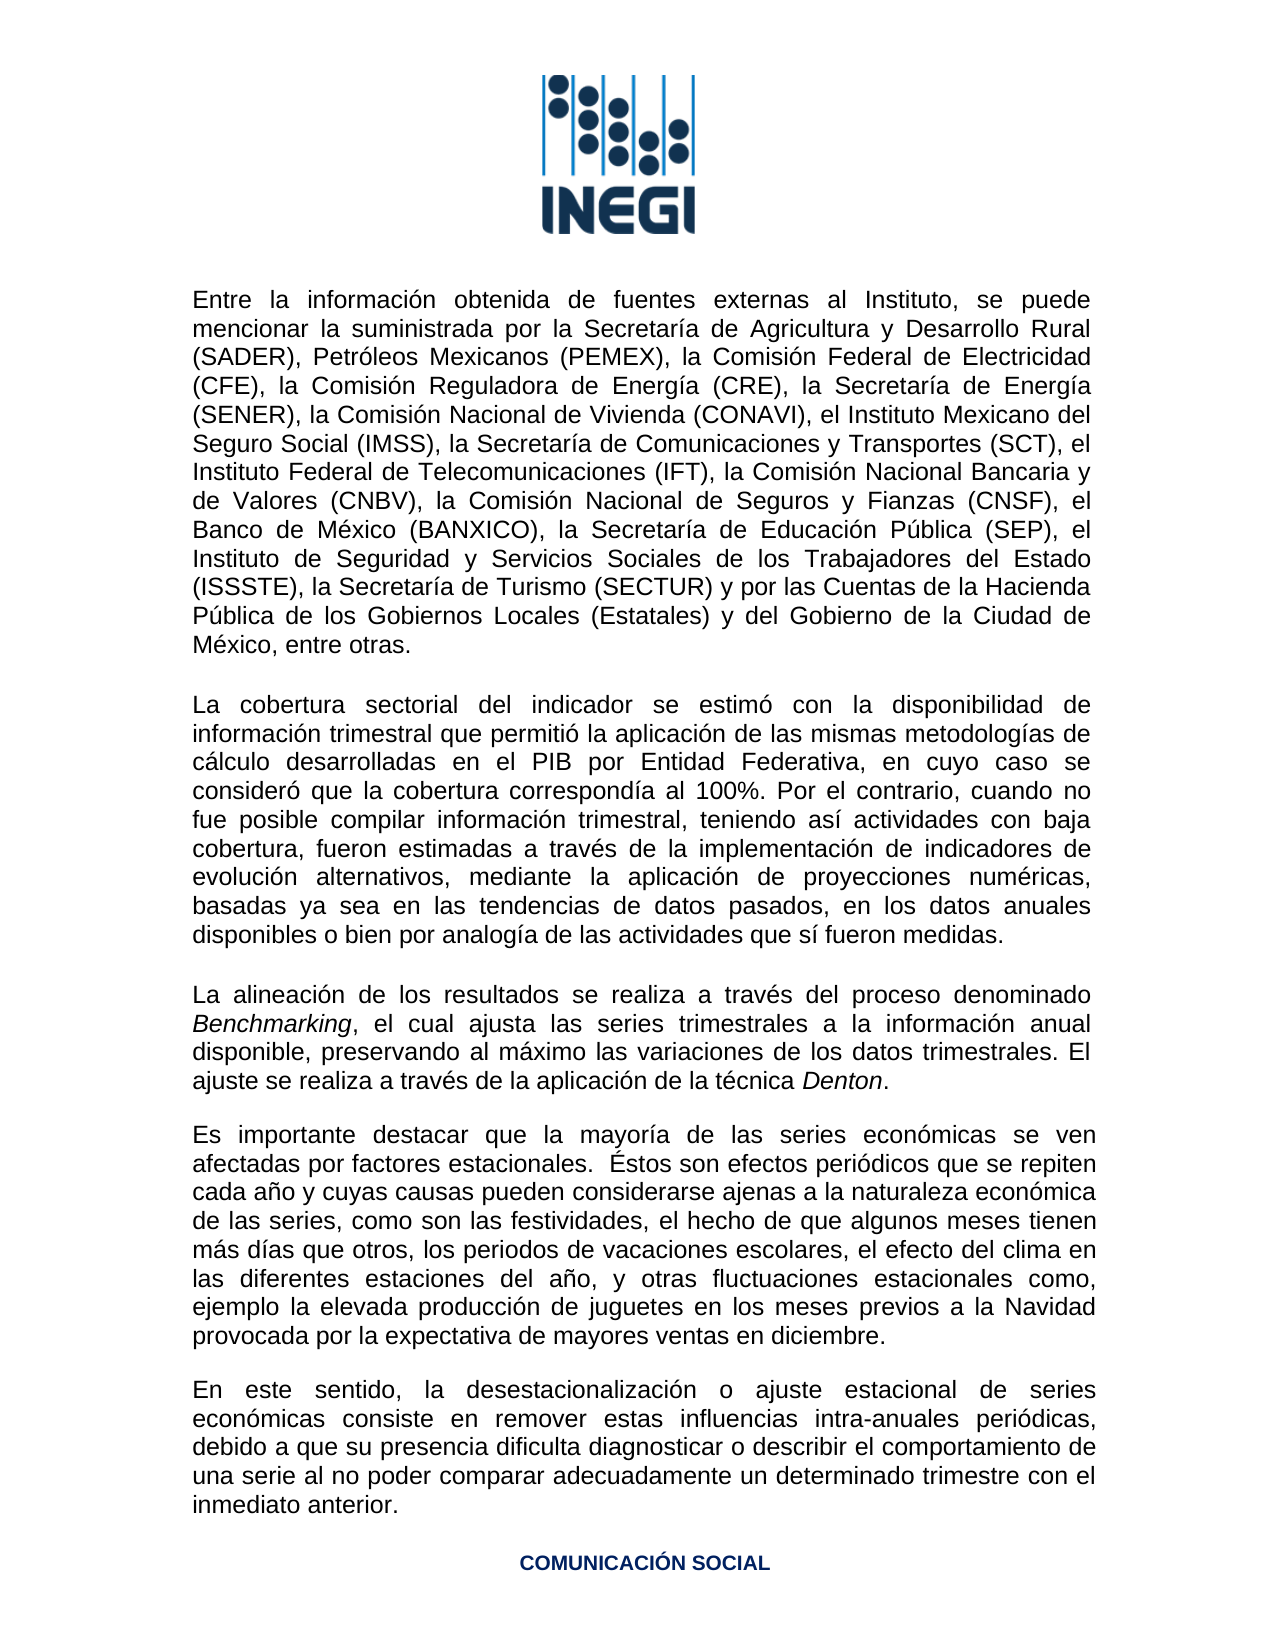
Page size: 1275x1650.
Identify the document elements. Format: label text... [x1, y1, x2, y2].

text La cobertura sectorial del indicador se estimó con la disponibilidad de información trimestral que permitió la aplicación de las mismas metodologías de cálculo desarrolladas en el PIB por Entidad Federativa, en cuyo caso se consideró que la cobertura correspondía al 100%. Por el contrario, cuando no fue posible compilar información trimestral, teniendo así actividades con baja cobertura, fueron estimadas a través de la implementación de indicadores de evolución alternativos, mediante la aplicación de proyecciones numéricas, basadas ya sea en las tendencias de datos pasados, en los datos anuales disponibles o bien por analogía de las actividades que sí fueron medidas. [192, 690, 1092, 949]
picture [542, 75, 695, 234]
text La alineación de los resultados se realiza a través del proceso denominado Benchmarking, el cual ajusta las series trimestrales a la información anual disponible, preservando al máximo las variaciones de los datos trimestrales. El ajuste se realiza a través de la aplicación de la técnica Denton. [192, 980, 1092, 1095]
text Es importante destacar que la mayoría de las series económicas se ven afectadas por factores estacionales. Éstos son efectos periódicos que se repiten cada año y cuyas causas pueden considerarse ajenas a la naturaleza económica de las series, como son las festividades, el hecho de que algunos meses tienen más días que otros, los periodos de vacaciones escolares, el efecto del clima en las diferentes estaciones del año, y otras fluctuaciones estacionales como, ejemplo la elevada producción de juguetes en los meses previos a la Navidad provocada por la expectativa de mayores ventas en diciembre. [192, 1120, 1098, 1350]
text Entre la información obtenida de fuentes externas al Instituto, se puede mencionar la suministrada por la Secretaría de Agricultura y Desarrollo Rural (SADER), Petróleos Mexicanos (PEMEX), la Comisión Federal de Electricidad (CFE), la Comisión Reguladora de Energía (CRE), la Secretaría de Energía (SENER), la Comisión Nacional de Vivienda (CONAVI), el Instituto Mexicano del Seguro Social (IMSS), la Secretaría de Comunicaciones y Transportes (SCT), el Instituto Federal de Telecomunicaciones (IFT), la Comisión Nacional Bancaria y de Valores (CNBV), la Comisión Nacional de Seguros y Fianzas (CNSF), el Banco de México (BANXICO), la Secretaría de Educación Pública (SEP), el Instituto de Seguridad y Servicios Sociales de los Trabajadores del Estado (ISSSTE), la Secretaría de Turismo (SECTUR) y por las Cuentas de la Hacienda Pública de los Gobiernos Locales (Estatales) y del Gobierno de la Ciudad de México, entre otras. [192, 285, 1092, 659]
text En este sentido, la desestacionalización o ajuste estacional de series económicas consiste en remover estas influencias intra-anuales periódicas, debido a que su presencia dificulta diagnosticar o describir el comportamiento de una serie al no poder comparar adecuadamente un determinado trimestre con el inmediato anterior. [192, 1375, 1098, 1519]
